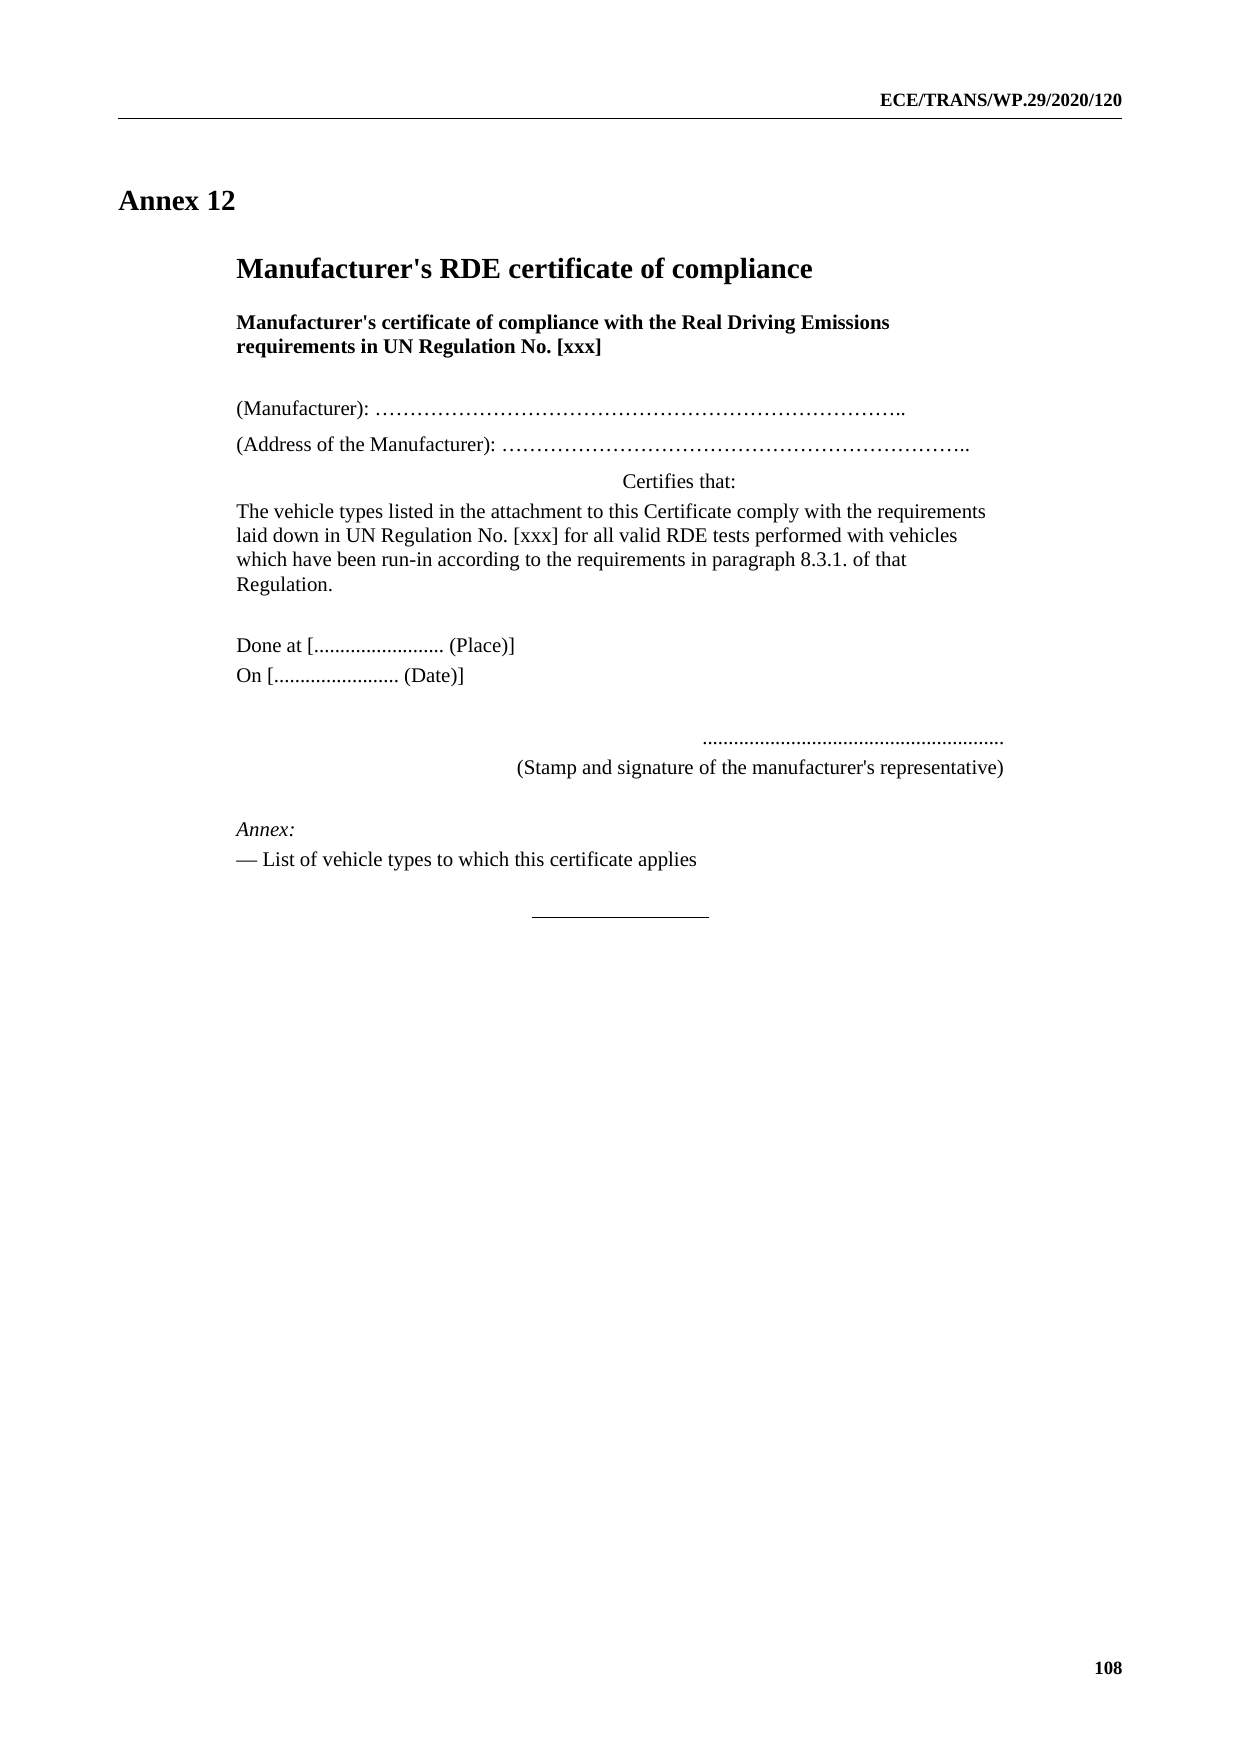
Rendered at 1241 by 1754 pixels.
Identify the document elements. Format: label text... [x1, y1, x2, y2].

text Certifies that: [236, 469, 1122, 493]
text Annex: [236, 817, 1122, 841]
text (Stamp and signature of the manufacturer's representative) [236, 755, 1004, 779]
text — List of vehicle types to which this certificate applies [236, 847, 1122, 871]
text The vehicle types listed in the attachment to this Certificate comply with the requirements laid down in UN Regulation No. [xxx] for all valid RDE tests performed with vehicles which have been run-in according to the requirements in paragraph 8.3.1. of that Regulation. [236, 499, 1004, 596]
text Annex 12 [118, 185, 1004, 216]
text .......................................................... [236, 725, 1004, 749]
text Done at [......................... (Place)] [236, 633, 1122, 657]
text Manufacturer's RDE certificate of compliance [118, 254, 1004, 285]
text (Address of the Manufacturer): ………………………………………………………….. [236, 432, 1004, 456]
text On [........................ (Date)] [236, 663, 1122, 687]
text (Manufacturer): ………………………………………………………………….. [236, 396, 1122, 420]
text Manufacturer's certificate of compliance with the Real Driving Emissions requirements in UN Regulation No. [xxx] [236, 310, 1004, 358]
